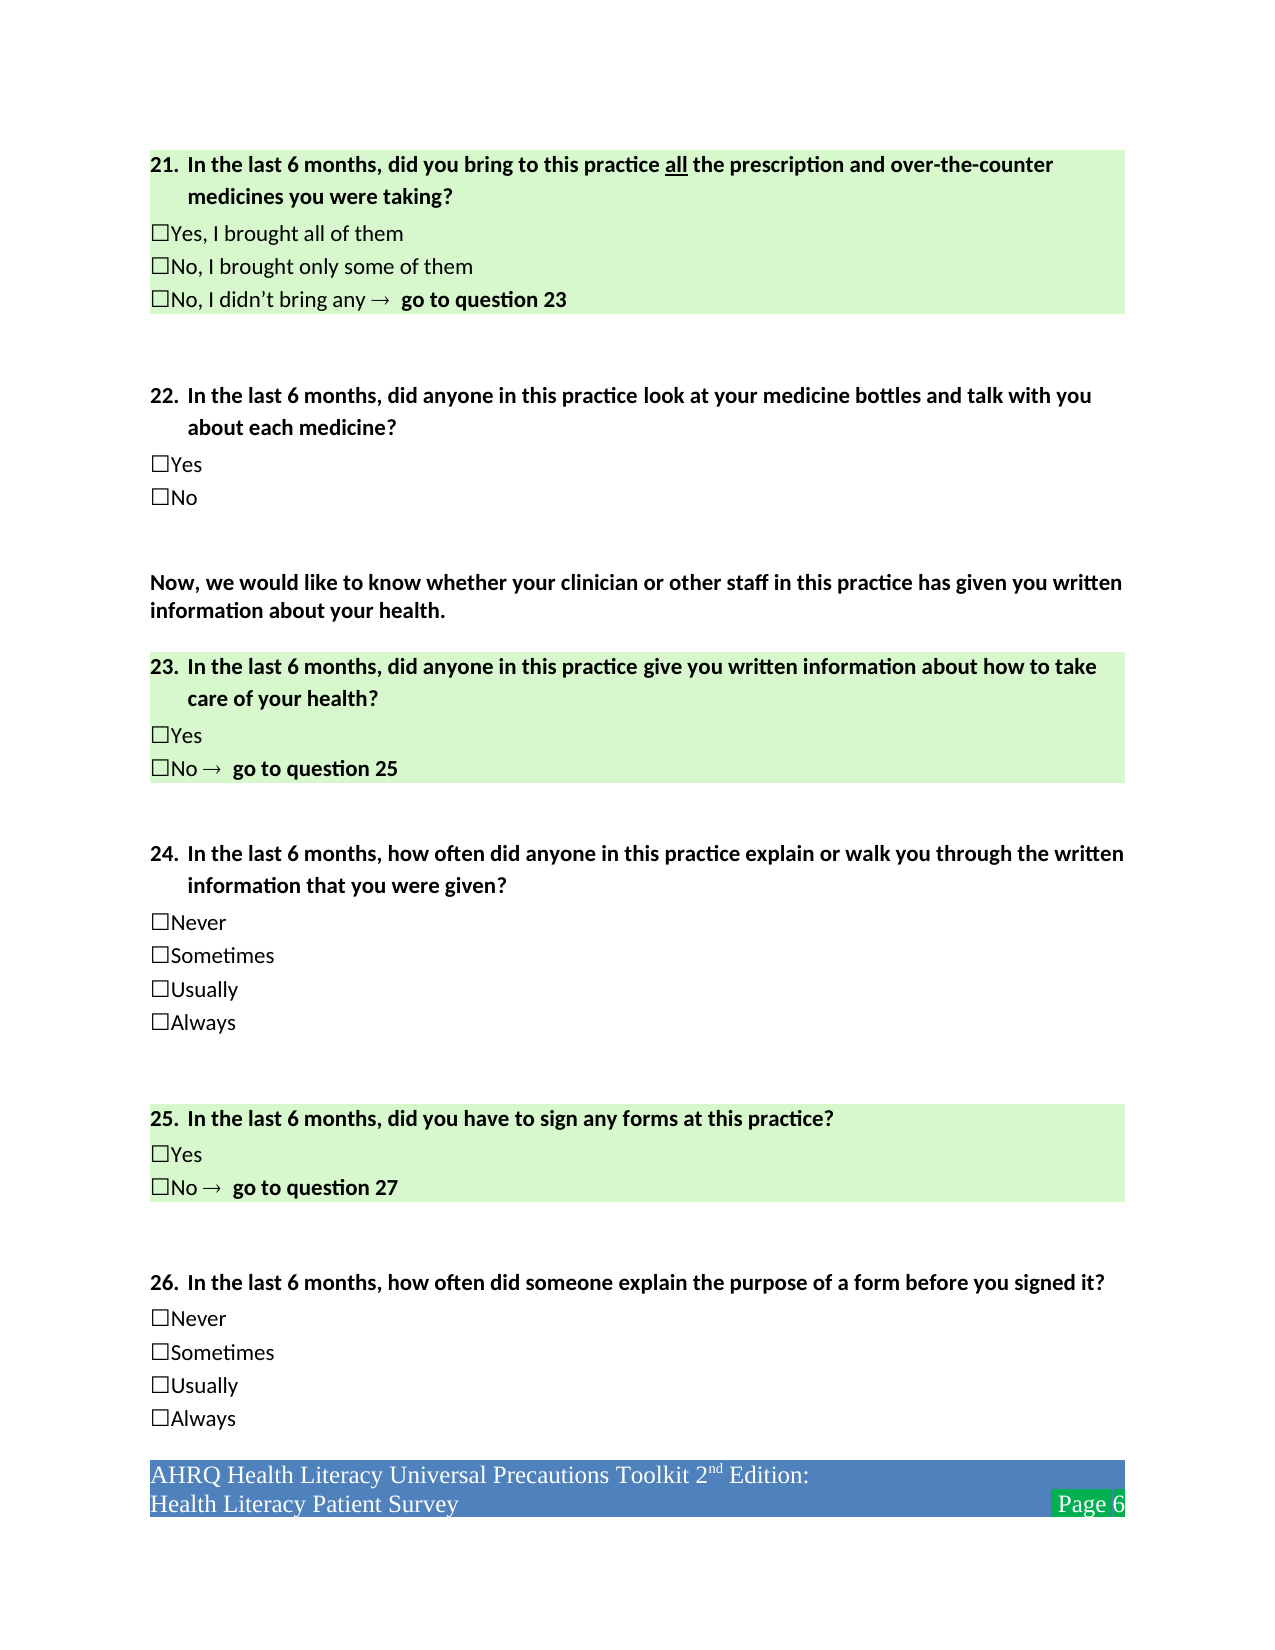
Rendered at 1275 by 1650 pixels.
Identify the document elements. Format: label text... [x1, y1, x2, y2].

text ☐Never [150, 1300, 1125, 1333]
list In the last 6 months, did you have to sign any forms at this practice? [150, 1104, 1125, 1132]
list In the last 6 months, how often did someone explain the purpose of a form before you signed it? [150, 1268, 1125, 1296]
text ☐No go to question 27 [150, 1169, 1125, 1202]
text ☐Yes [150, 445, 1125, 479]
text ☐Always [150, 1004, 1125, 1037]
text ☐No, I didn’t bring any go to question 23 [150, 281, 1125, 314]
text Now, we would like to know whether your clinician or other staff in this practice has given you written information about your health. [150, 568, 1125, 624]
text ☐Yes, I brought all of them [150, 214, 1125, 248]
list In the last 6 months, did anyone in this practice give you written information about how to take care of your health? [150, 652, 1125, 712]
list In the last 6 months, did you bring to this practice all the prescription and over-the-counter medicines you were taking? [150, 150, 1125, 210]
text ☐Always [150, 1400, 1125, 1433]
text ☐Never [150, 904, 1125, 937]
text ☐Yes [150, 1136, 1125, 1169]
text ☐No go to question 25 [150, 750, 1125, 783]
text ☐No, I brought only some of them [150, 248, 1125, 281]
text ☐Sometimes ☐Usually [150, 937, 1125, 1004]
text ☐No [150, 479, 1125, 512]
list In the last 6 months, did anyone in this practice look at your medicine bottles and talk with you about each medicine? [150, 381, 1125, 441]
list In the last 6 months, how often did anyone in this practice explain or walk you through the written information that you were given? [150, 839, 1125, 899]
text ☐Sometimes ☐Usually [150, 1333, 1125, 1400]
text ☐Yes [150, 717, 1125, 750]
